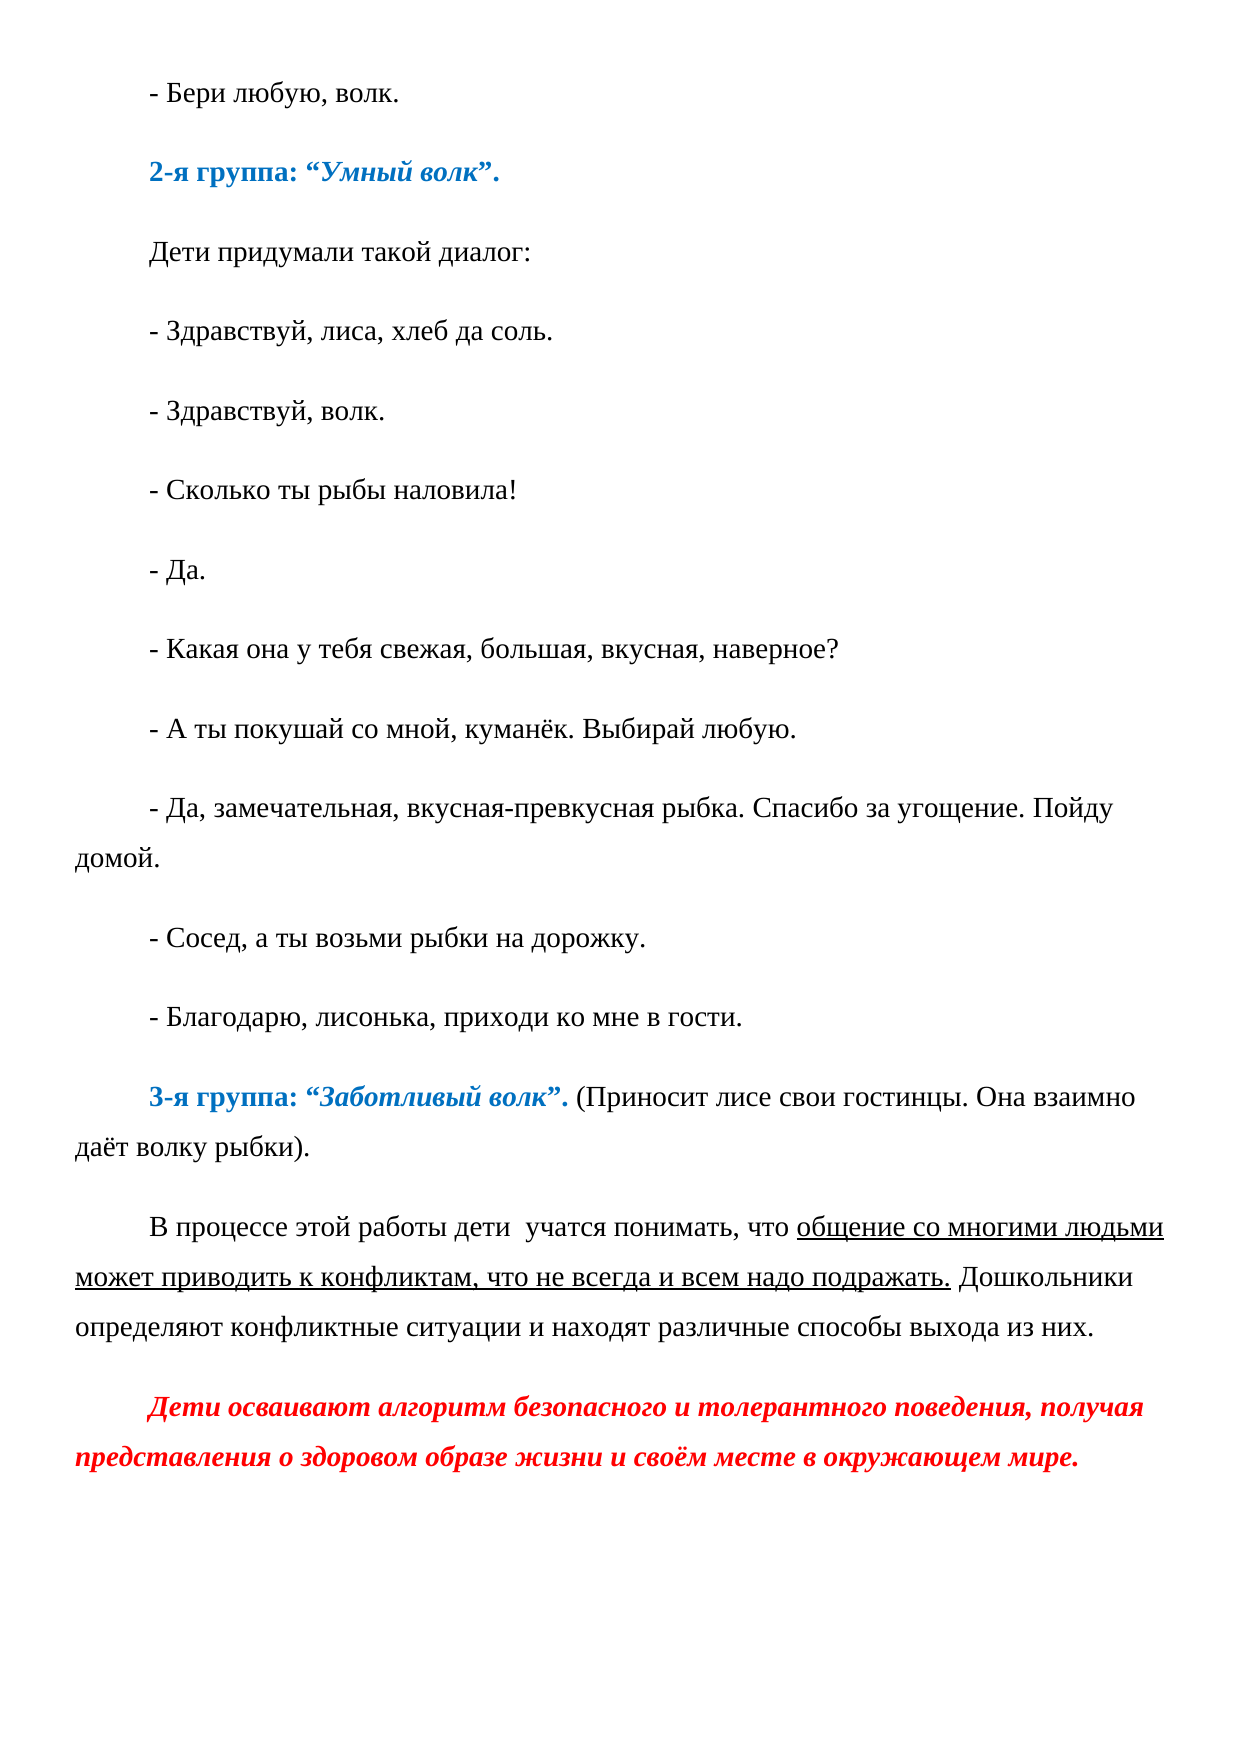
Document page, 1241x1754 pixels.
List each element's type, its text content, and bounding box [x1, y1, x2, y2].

text - Бери любую, волк. [75, 75, 1165, 108]
text 3-я группа: “Заботливый волк”. (Приносит лисе свои гостинцы. Она взаимно даёт волку рыбки). [75, 1079, 1165, 1163]
text Дети осваивают алгоритм безопасного и толерантного поведения, получая представления о здоровом образе жизни и своём месте в окружающем мире. [75, 1389, 1165, 1473]
text - Да. [75, 552, 1165, 585]
text В процессе этой работы дети учатся понимать, что общение со многими людьми может приводить к конфликтам, что не всегда и всем надо подражать. Дошкольники определяют конфликтные ситуации и находят различные способы выхода из них. [75, 1209, 1165, 1343]
text - Здравствуй, волк. [75, 393, 1165, 426]
text - Благодарю, лисонька, приходи ко мне в гости. [75, 999, 1165, 1033]
text - Да, замечательная, вкусная-превкусная рыбка. Спасибо за угощение. Пойду домой. [75, 790, 1165, 874]
text - Сосед, а ты возьми рыбки на дорожку. [75, 920, 1165, 954]
text - Здравствуй, лиса, хлеб да соль. [75, 313, 1165, 347]
text Дети придумали такой диалог: [75, 234, 1165, 267]
text - Какая она у тебя свежая, большая, вкусная, наверное? [75, 631, 1165, 665]
text - Сколько ты рыбы наловила! [75, 472, 1165, 506]
text 2-я группа: “Умный волк”. [75, 154, 1165, 188]
text - А ты покушай со мной, куманёк. Выбирай любую. [75, 711, 1165, 744]
